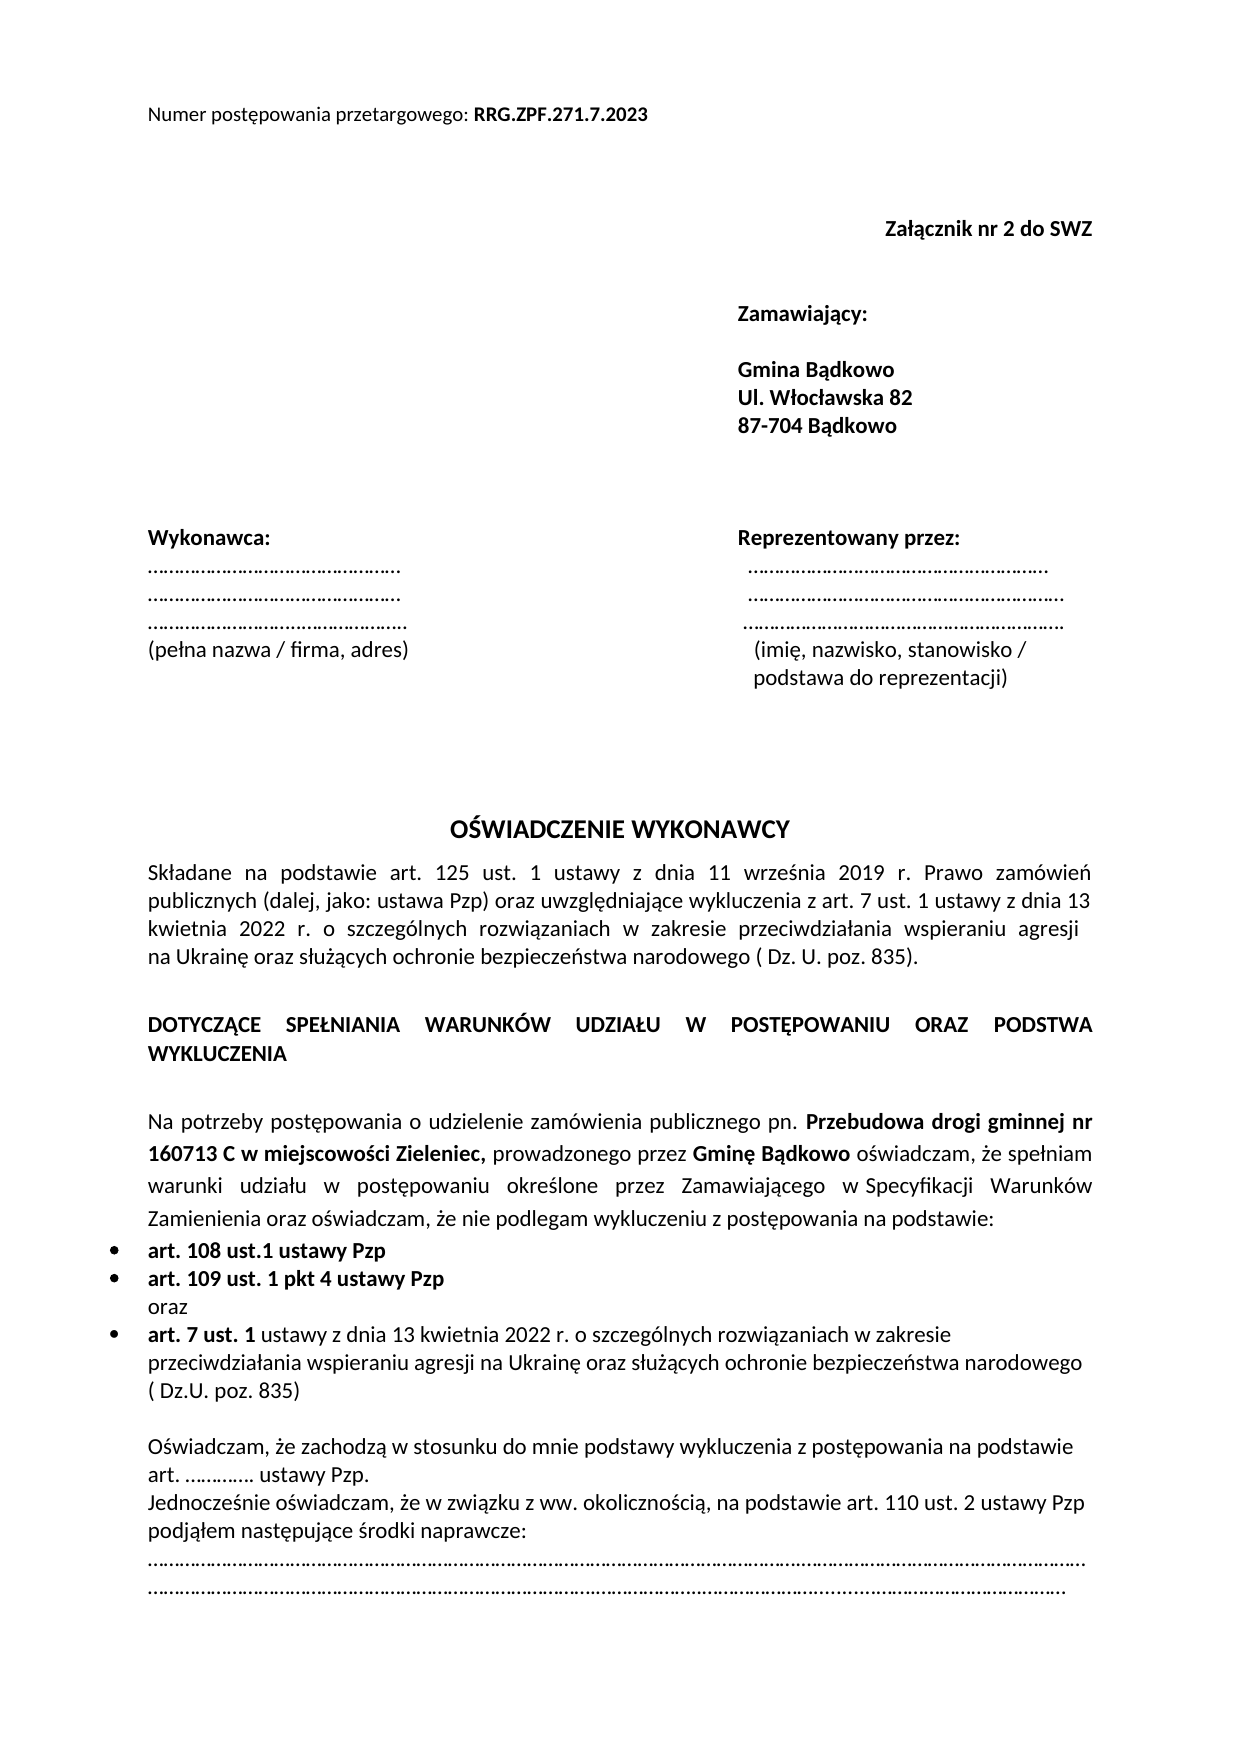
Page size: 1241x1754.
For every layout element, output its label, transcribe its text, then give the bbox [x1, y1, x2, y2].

list art. 108 ust.1 ustawy Pzp [110, 1236, 1093, 1264]
text Na potrzeby postępowania o udzielenie zamówienia publicznego pn. Przebudowa drogi gminnej nr 160713 C w miejscowości Zieleniec, prowadzonego przez Gminę Bądkowo oświadczam, że spełniam warunki udziału w postępowaniu określone przez Zamawiającego w Specyfikacji Warunków Zamienienia oraz oświadczam, że nie podlegam wykluczeniu z postępowania na podstawie: [148, 1107, 1093, 1232]
text oraz [148, 1292, 1093, 1320]
list art. 7 ust. 1 ustawy z dnia 13 kwietnia 2022 r. o szczególnych rozwiązaniach w zakresie przeciwdziałania wspieraniu agresji na Ukrainę oraz służących ochronie bezpieczeństwa narodowego ( Dz.U. poz. 835) [110, 1320, 1093, 1404]
text 87-704 Bądkowo [148, 411, 1093, 439]
text Zamawiający: Gmina Bądkowo [664, 299, 1093, 383]
text (pełna nazwa / firma, adres) (imię, nazwisko, stanowisko / [148, 635, 1093, 663]
text Składane na podstawie art. 125 ust. 1 ustawy z dnia 11 września 2019 r. Prawo zamówień publicznych (dalej, jako: ustawa Pzp) oraz uwzględniające wykluczenia z art. 7 ust. 1 ustawy z dnia 13 kwietnia 2022 r. o szczególnych rozwiązaniach w zakresie przeciwdziałania wspieraniu agresji na Ukrainę oraz służących ochronie bezpieczeństwa narodowego ( Dz. U. poz. 835). [148, 858, 1093, 970]
text ………………………..……………….. ……………………………………………………. [148, 607, 1085, 635]
list art. 109 ust. 1 pkt 4 ustawy Pzp [110, 1264, 1093, 1292]
text podstawa do reprezentacji) [738, 663, 1093, 691]
text Wykonawca: Reprezentowany przez: [148, 523, 1093, 551]
text Załącznik nr 2 do SWZ [811, 214, 1093, 243]
text DOTYCZĄCE SPEŁNIANIA WARUNKÓW UDZIAŁU W POSTĘPOWANIU ORAZ PODSTWA WYKLUCZENIA [148, 1011, 1093, 1067]
text Ul. Włocławska 82 [148, 383, 1093, 411]
text OŚWIADCZENIE WYKONAWCY [148, 812, 1093, 846]
text ………………………………………… ………………………………………………… ………………………………………… …………………………………………………… [148, 551, 1085, 607]
text ………………………………………………………………………….………………..…………………...........……………………………… [148, 1572, 1093, 1600]
text Oświadczam, że zachodzą w stosunku do mnie podstawy wykluczenia z postępowania na podstawie art. …………. ustawy Pzp. Jednocześnie oświadczam, że w związku z ww. okolicznością, na podstawie art. 110 ust. 2 ustawy Pzp podjąłem następujące środki naprawcze: …………………………………………………………………………………………………………….……………………………………………… [148, 1432, 1093, 1572]
